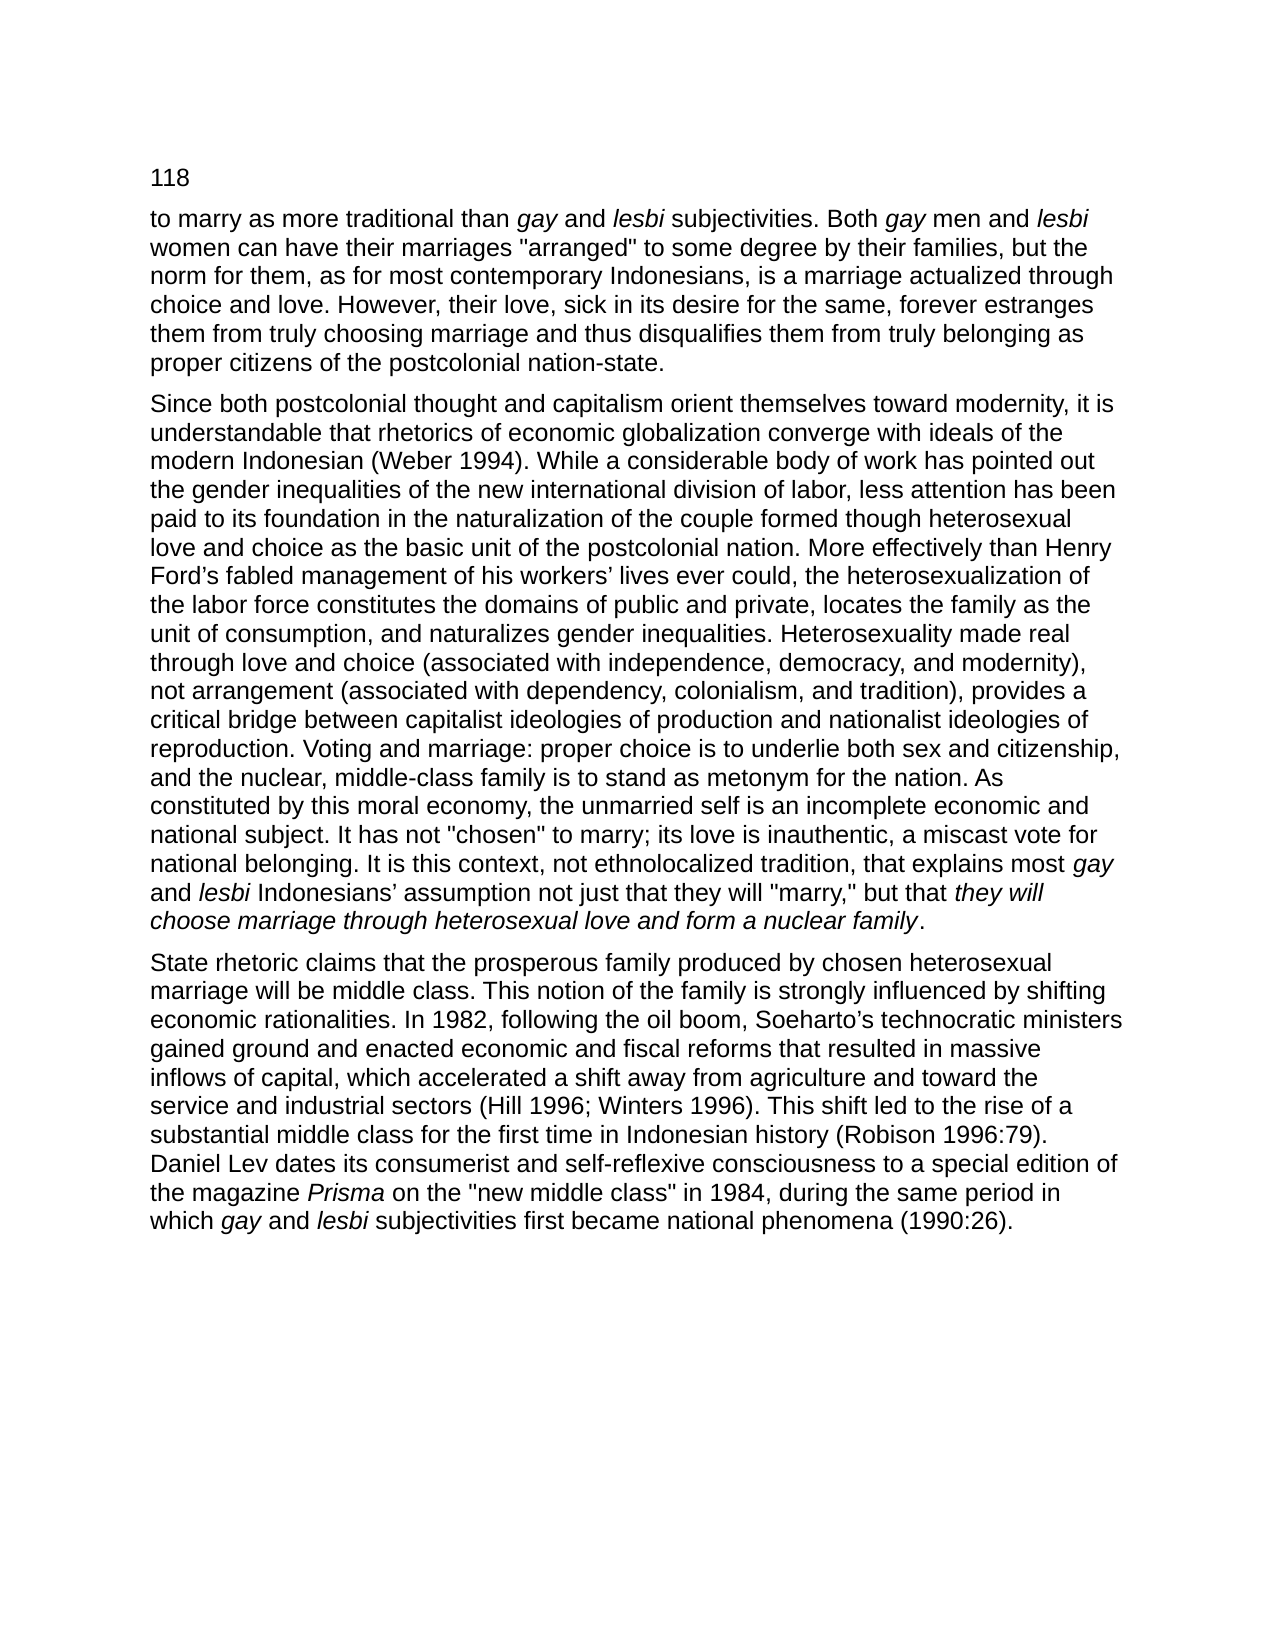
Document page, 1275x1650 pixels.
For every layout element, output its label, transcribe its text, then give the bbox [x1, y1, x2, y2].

text to marry as more traditional than gay and lesbi subjectivities. Both gay men and lesbi women can have their marriages "arranged" to some degree by their families, but the norm for them, as for most contemporary Indonesians, is a marriage actualized through choice and love. However, their love, sick in its desire for the same, forever estranges them from truly choosing marriage and thus disqualifies them from truly belonging as proper citizens of the postcolonial nation-state. [150, 204, 1125, 376]
text 118 [150, 162, 1125, 191]
text Since both postcolonial thought and capitalism orient themselves toward modernity, it is understandable that rhetorics of economic globalization converge with ideals of the modern Indonesian (Weber 1994). While a considerable body of work has pointed out the gender inequalities of the new international division of labor, less attention has been paid to its foundation in the naturalization of the couple formed though heterosexual love and choice as the basic unit of the postcolonial nation. More effectively than Henry Ford’s fabled management of his workers’ lives ever could, the heterosexualization of the labor force constitutes the domains of public and private, locates the family as the unit of consumption, and naturalizes gender inequalities. Heterosexuality made real through love and choice (associated with independence, democracy, and modernity), not arrangement (associated with dependency, colonialism, and tradition), provides a critical bridge between capitalist ideologies of production and nationalist ideologies of reproduction. Voting and marriage: proper choice is to underlie both sex and citizenship, and the nuclear, middle-class family is to stand as metonym for the nation. As constituted by this moral economy, the unmarried self is an incomplete economic and national subject. It has not "chosen" to marry; its love is inauthentic, a miscast vote for national belonging. It is this context, not ethnolocalized tradition, that explains most gay and lesbi Indonesians’ assumption not just that they will "marry," but that they will choose marriage through heterosexual love and form a nuclear family. [150, 389, 1125, 935]
text State rhetoric claims that the prosperous family produced by chosen heterosexual marriage will be middle class. This notion of the family is strongly influenced by shifting economic rationalities. In 1982, following the oil boom, Soeharto’s technocratic ministers gained ground and enacted economic and fiscal reforms that resulted in massive inflows of capital, which accelerated a shift away from agriculture and toward the service and industrial sectors (Hill 1996; Winters 1996). This shift led to the rise of a substantial middle class for the first time in Indonesian history (Robison 1996:79). Daniel Lev dates its consumerist and self-reflexive consciousness to a special edition of the magazine Prisma on the "new middle class" in 1984, during the same period in which gay and lesbi subjectivities first became national phenomena (1990:26). [150, 947, 1125, 1235]
